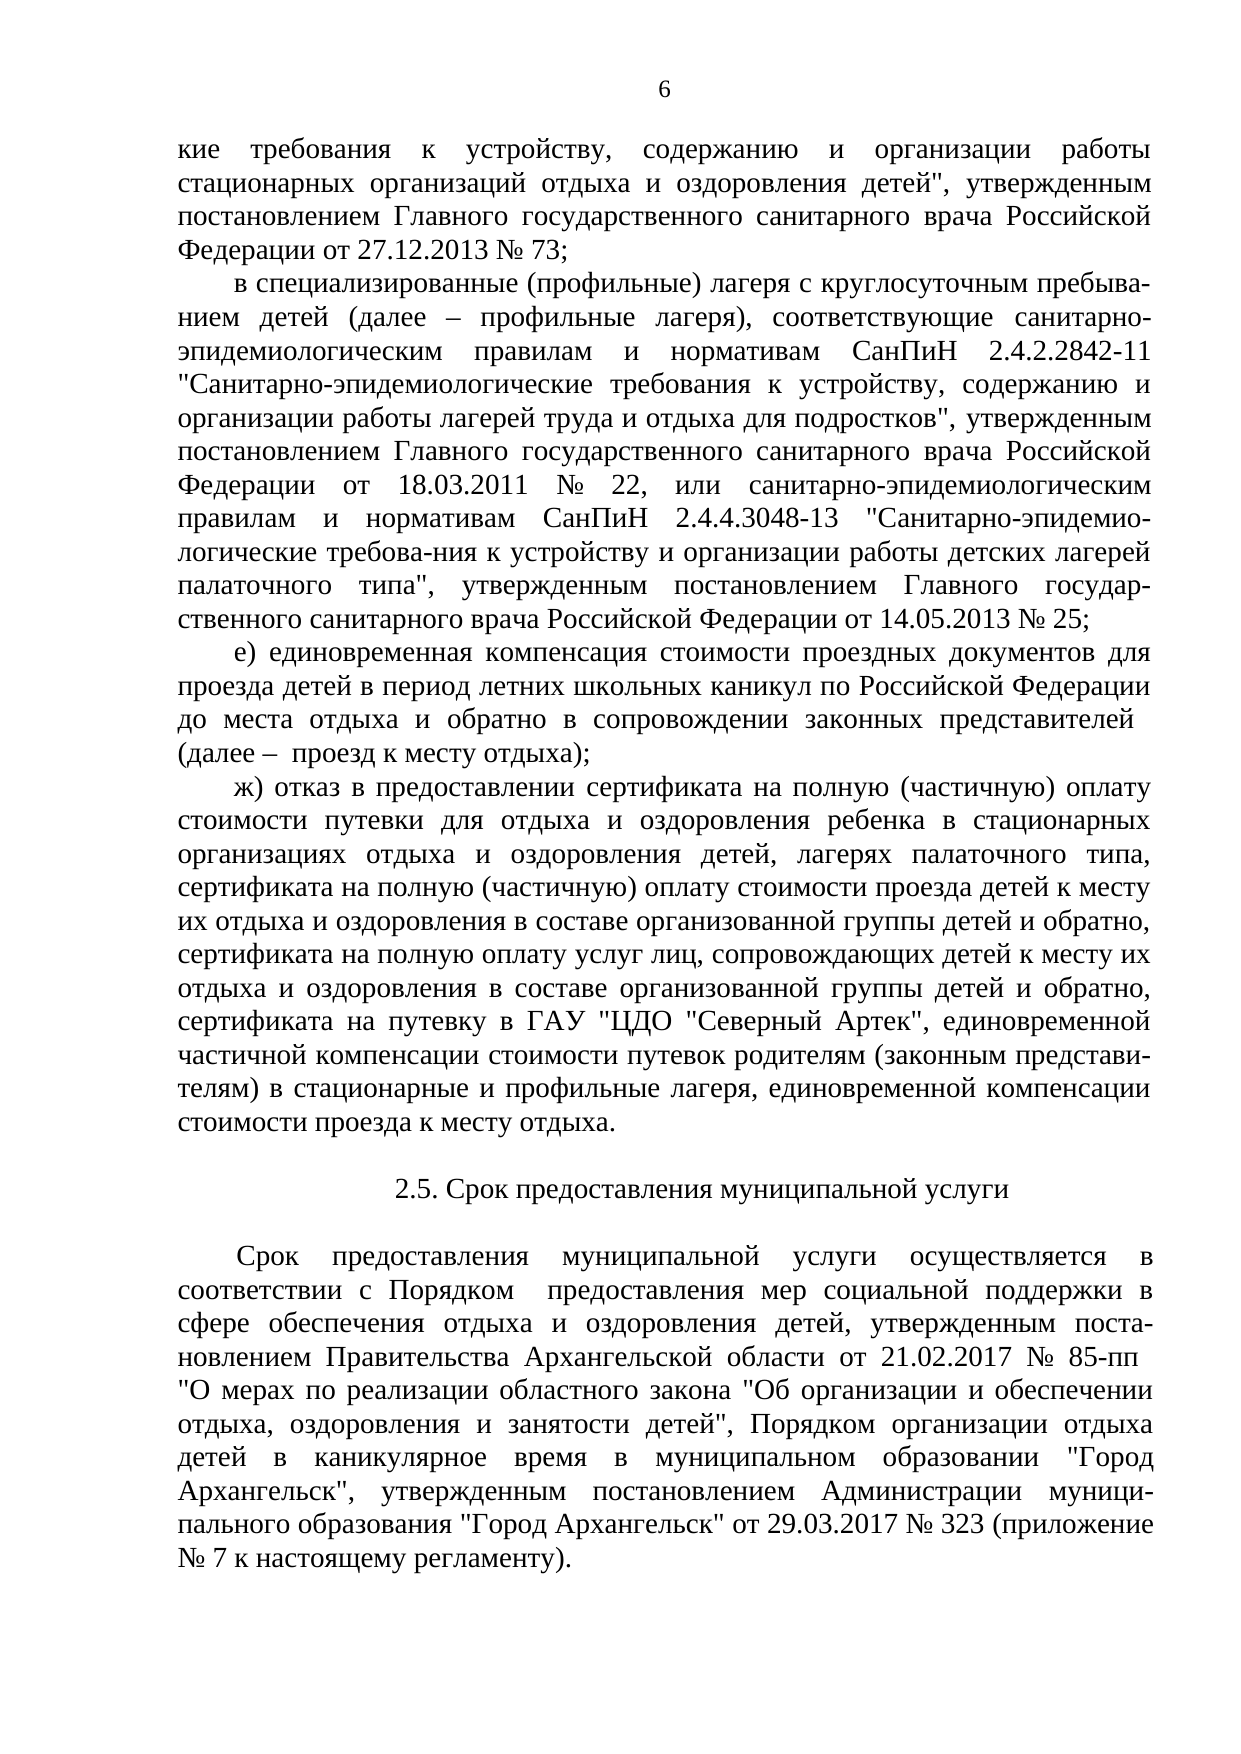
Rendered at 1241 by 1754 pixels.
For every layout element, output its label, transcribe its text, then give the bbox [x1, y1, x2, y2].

text Срок предоставления муниципальной услуги осуществляется в соответствии с Порядком предоставления мер социальной поддержки в сфере обеспечения отдыха и оздоровления детей, утвержденным поста-новлением Правительства Архангельской области от 21.02.2017 № 85-пп "О мерах по реализации областного закона "Об организации и обеспечении отдыха, оздоровления и занятости детей", Порядком организации отдыха детей в каникулярное время в муниципальном образовании "Город Архангельск", утвержденным постановлением Администрации муници-пального образования "Город Архангельск" от 29.03.2017 № 323 (приложение № 7 к настоящему регламенту). [177, 1238, 1154, 1574]
text ж) отказ в предоставлении сертификата на полную (частичную) оплату стоимости путевки для отдыха и оздоровления ребенка в стационарных организациях отдыха и оздоровления детей, лагерях палаточного типа, сертификата на полную (частичную) оплату стоимости проезда детей к месту их отдыха и оздоровления в составе организованной группы детей и обратно, сертификата на полную оплату услуг лиц, сопровождающих детей к месту их отдыха и оздоровления в составе организованной группы детей и обратно, сертификата на путевку в ГАУ "ЦДО "Северный Артек", единовременной частичной компенсации стоимости путевок родителям (законным представи-телям) в стационарные и профильные лагеря, единовременной компенсации стоимости проезда к месту отдыха. [177, 769, 1152, 1138]
text в специализированные (профильные) лагеря с круглосуточным пребыва-нием детей (далее – профильные лагеря), соответствующие санитарно-эпидемиологическим правилам и нормативам СанПиН 2.4.2.2842-11 "Санитарно-эпидемиологические требования к устройству, содержанию и организации работы лагерей труда и отдыха для подростков", утвержденным постановлением Главного государственного санитарного врача Российской Федерации от 18.03.2011 № 22, или санитарно-эпидемиологическим правилам и нормативам СанПиН 2.4.4.3048-13 "Санитарно-эпидемио-логические требова-ния к устройству и организации работы детских лагерей палаточного типа", утвержденным постановлением Главного государ-ственного санитарного врача Российской Федерации от 14.05.2013 № 25; [177, 266, 1152, 634]
text е) единовременная компенсация стоимости проездных документов для проезда детей в период летних школьных каникул по Российской Федерации до места отдыха и обратно в сопровождении законных представителей (далее – проезд к месту отдыха); [177, 634, 1152, 769]
text 2.5. Срок предоставления муниципальной услуги [177, 1171, 1152, 1205]
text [177, 131, 1152, 266]
